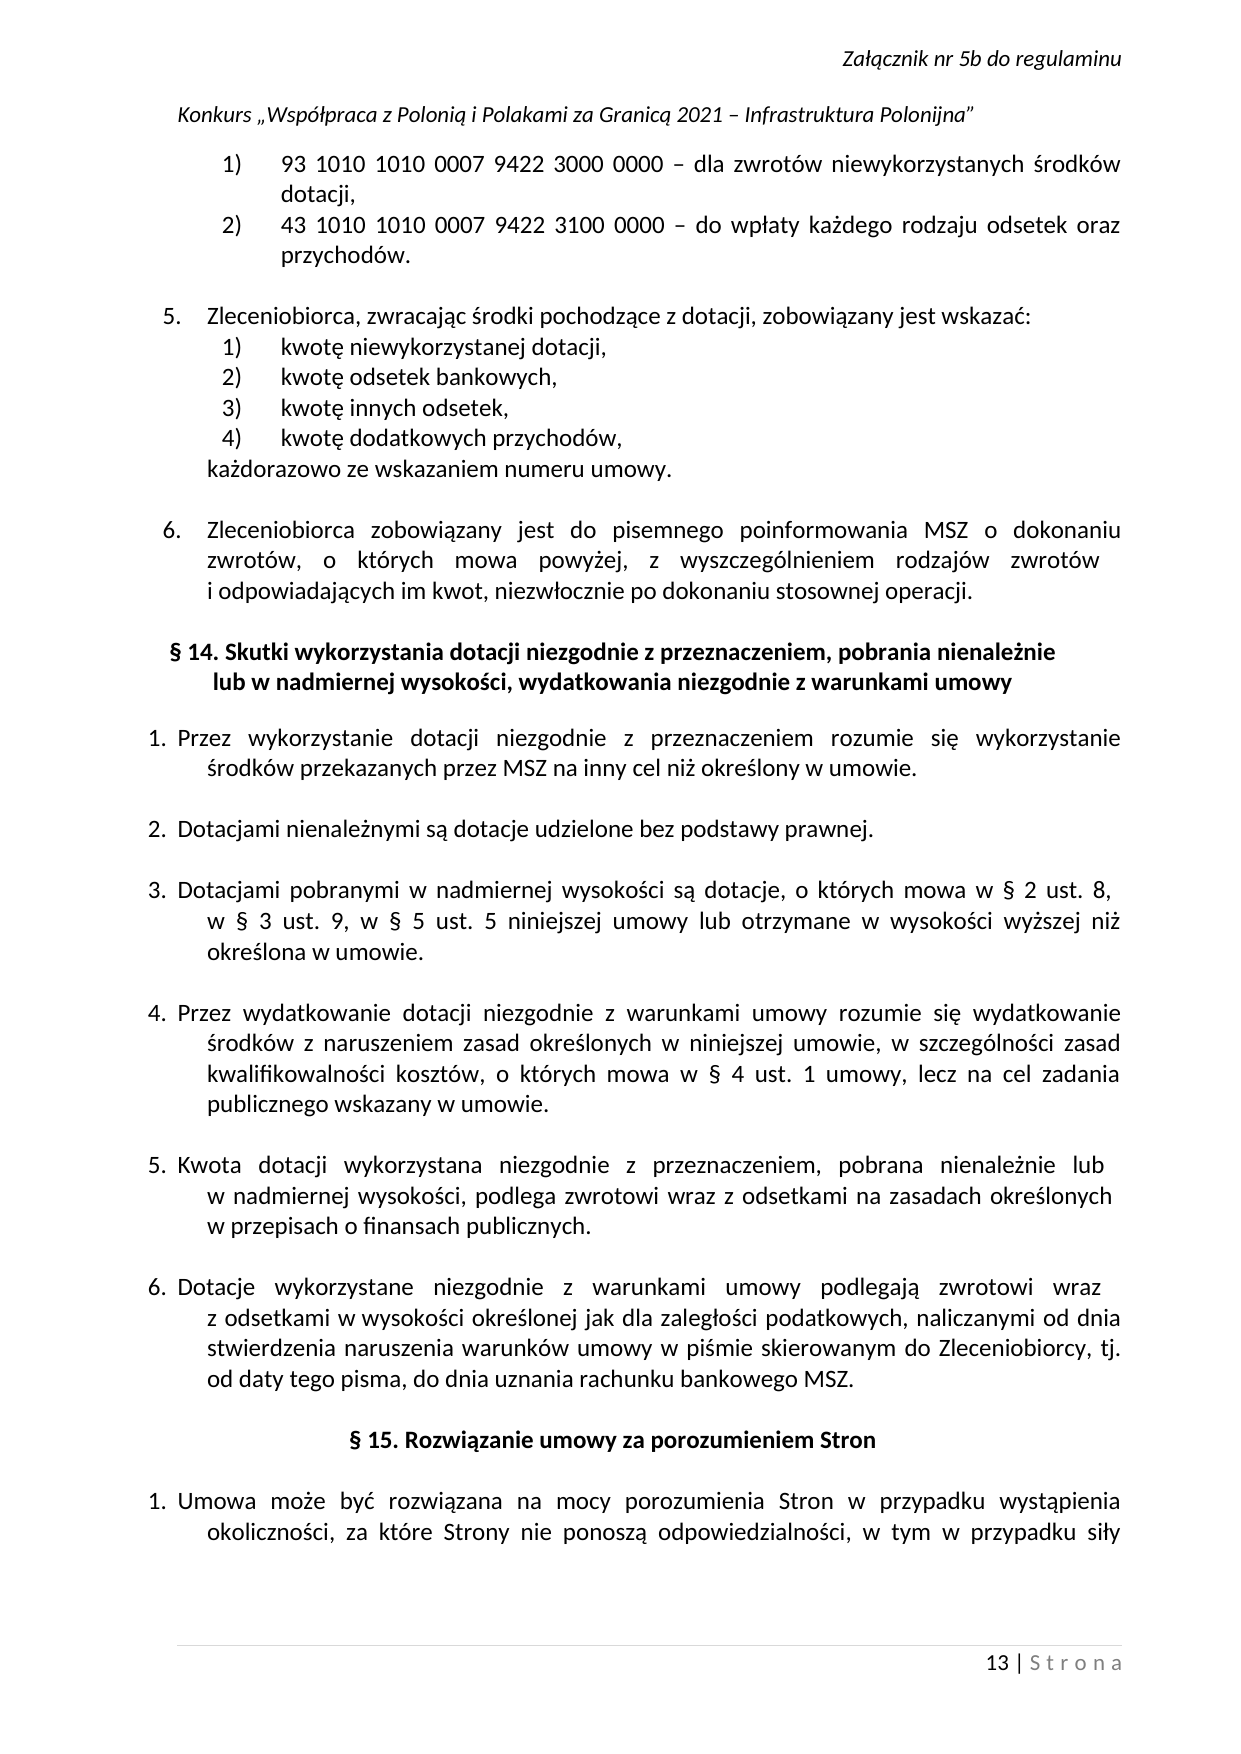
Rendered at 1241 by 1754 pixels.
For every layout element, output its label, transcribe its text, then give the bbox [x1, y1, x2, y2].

list Kwota dotacji wykorzystana niezgodnie z przeznaczeniem, pobrana nienależnie lub w nadmiernej wysokości, podlega zwrotowi wraz z odsetkami na zasadach określonych w przepisach o finansach publicznych. [148, 1149, 1122, 1241]
list 43 1010 1010 0007 9422 3100 0000 – do wpłaty każdego rodzaju odsetek oraz przychodów. [222, 209, 1122, 270]
list Przez wykorzystanie dotacji niezgodnie z przeznaczeniem rozumie się wykorzystanie środków przekazanych przez MSZ na inny cel niż określony w umowie. [148, 722, 1122, 783]
text § 14. Skutki wykorzystania dotacji niezgodnie z przeznaczeniem, pobrania nienależnie [103, 636, 1122, 667]
list Dotacje wykorzystane niezgodnie z warunkami umowy podlegają zwrotowi wraz z odsetkami w wysokości określonej jak dla zaległości podatkowych, naliczanymi od dnia stwierdzenia naruszenia warunków umowy w piśmie skierowanym do Zleceniobiorcy, tj. od daty tego pisma, do dnia uznania rachunku bankowego MSZ. [148, 1271, 1122, 1393]
list kwotę dodatkowych przychodów, [222, 422, 1122, 453]
list kwotę niewykorzystanej dotacji, [222, 331, 1122, 361]
list Dotacjami pobranymi w nadmiernej wysokości są dotacje, o których mowa w § 2 ust. 8, w § 3 ust. 9, w § 5 ust. 5 niniejszej umowy lub otrzymane w wysokości wyższej niż określona w umowie. [148, 875, 1122, 966]
list Przez wydatkowanie dotacji niezgodnie z warunkami umowy rozumie się wydatkowanie środków z naruszeniem zasad określonych w niniejszej umowie, w szczególności zasad kwalifikowalności kosztów, o których mowa w § 4 ust. 1 umowy, lecz na cel zadania publicznego wskazany w umowie. [148, 997, 1122, 1119]
list kwotę odsetek bankowych, [222, 361, 1122, 392]
list Zleceniobiorca zobowiązany jest do pisemnego poinformowania MSZ o dokonaniu zwrotów, o których mowa powyżej, z wyszczególnieniem rodzajów zwrotów i odpowiadających im kwot, niezwłocznie po dokonaniu stosownej operacji. [162, 514, 1122, 606]
list Dotacjami nienależnymi są dotacje udzielone bez podstawy prawnej. [148, 814, 1122, 844]
list 93 1010 1010 0007 9422 3000 0000 – dla zwrotów niewykorzystanych środków dotacji, [222, 148, 1122, 209]
text § 15. Rozwiązanie umowy za porozumieniem Stron [103, 1424, 1122, 1454]
list kwotę innych odsetek, [222, 392, 1122, 422]
text lub w nadmiernej wysokości, wydatkowania niezgodnie z warunkami umowy [103, 667, 1122, 697]
list Zleceniobiorca, zwracając środki pochodzące z dotacji, zobowiązany jest wskazać: [162, 300, 1122, 331]
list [148, 1485, 1122, 1546]
text każdorazowo ze wskazaniem numeru umowy. [103, 453, 1122, 483]
